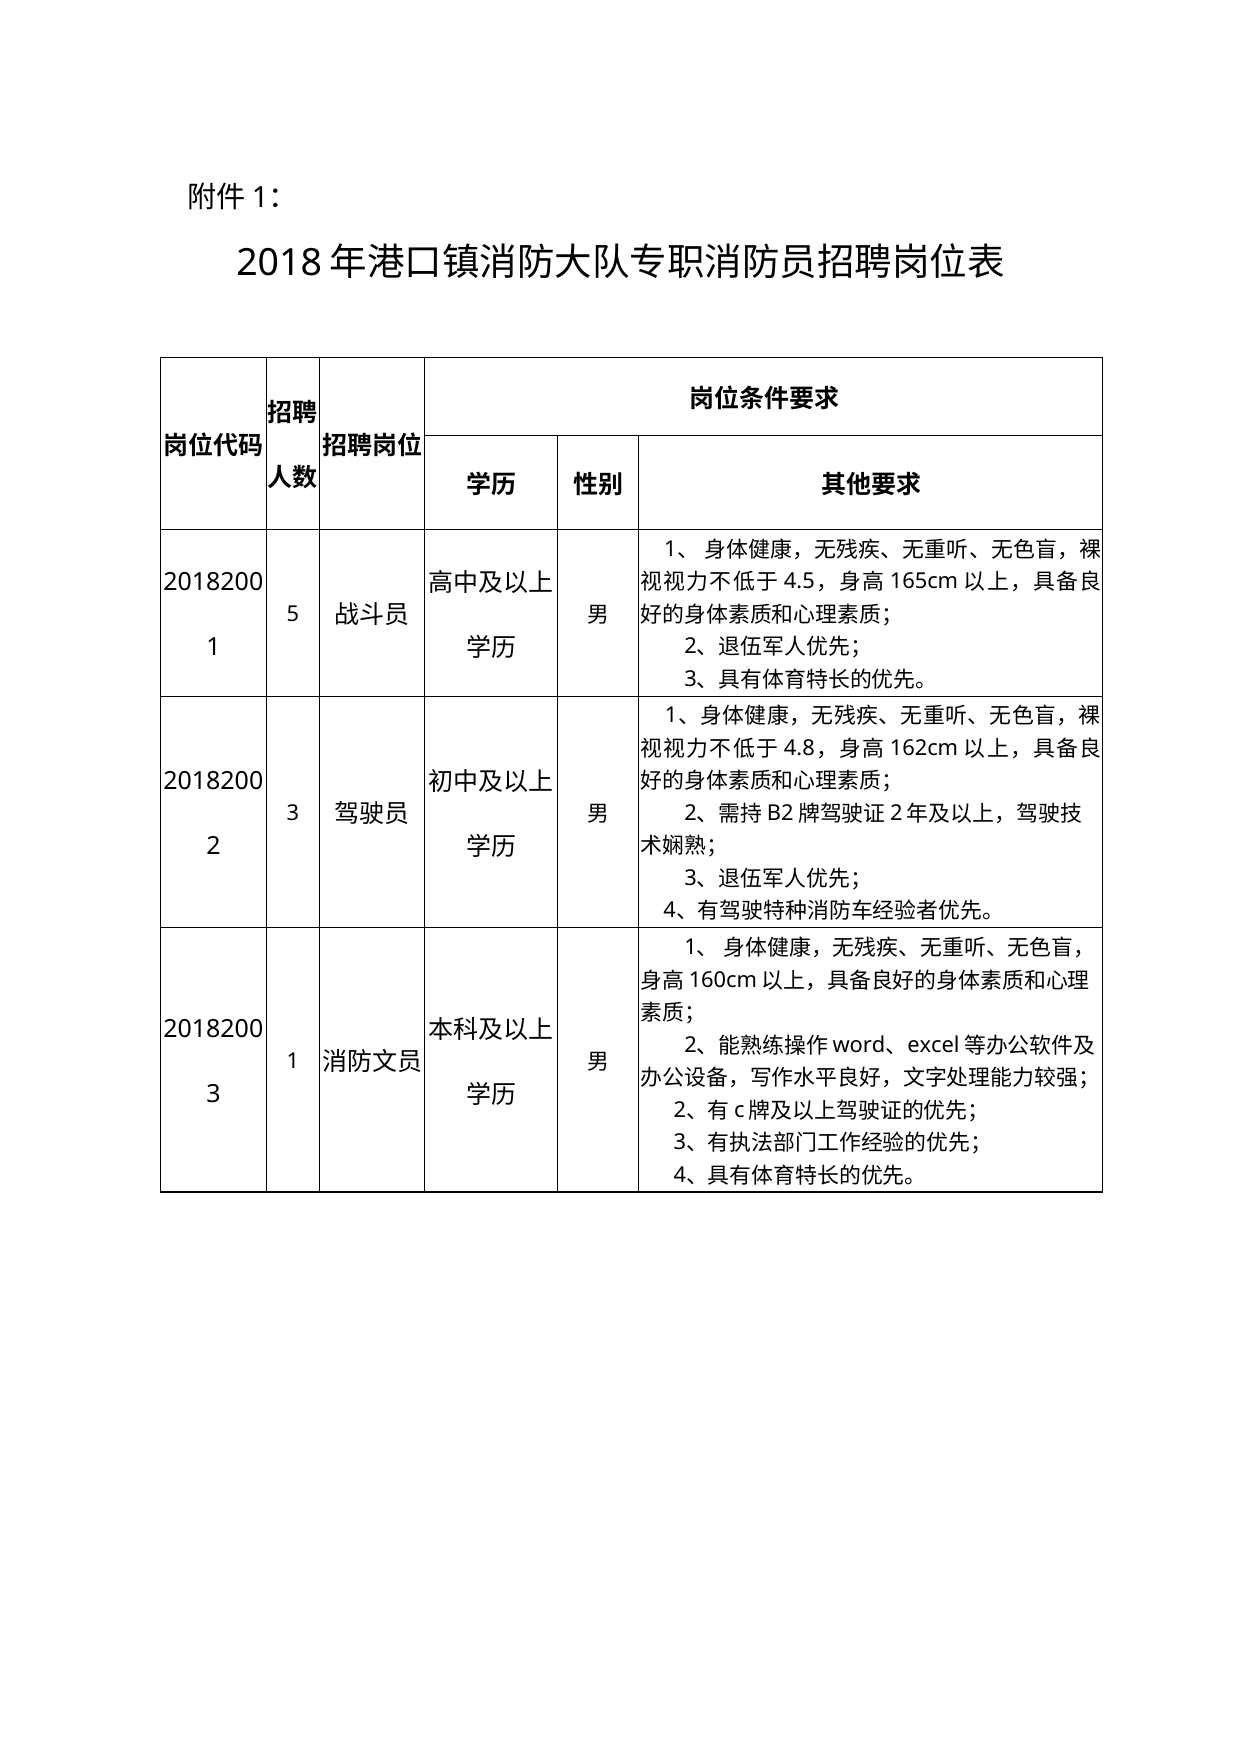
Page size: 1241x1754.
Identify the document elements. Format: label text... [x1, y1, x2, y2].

table_cell 1、 身体健康，无残疾、无重听、无色盲，身高160cm以上，具备良好的身体素质和心理素质； 2、能熟练操作word、excel等办公软件及办公设备，写作水平良好，文字处理能力较强； 2、有c牌及以上驾驶证的优先； 3、有执法部门工作经验的优先； 4、具有体育特长的优先。 [639, 928, 1102, 1191]
table_cell 本科及以上学历 [425, 928, 557, 1191]
table_cell 男 [558, 530, 638, 696]
table_cell 学历 [425, 436, 557, 529]
table_cell 20182003 [161, 928, 266, 1191]
text 附件1： [187, 162, 1053, 227]
table_cell 驾驶员 [320, 697, 424, 927]
table_header 招聘岗位 [320, 358, 424, 529]
table_cell 男 [558, 697, 638, 927]
table_cell 20182002 [161, 697, 266, 927]
table_cell 其他要求 [639, 436, 1102, 529]
text 2018年港口镇消防大队专职消防员招聘岗位表 [187, 227, 1053, 292]
table_header 岗位条件要求 [425, 358, 1102, 435]
table_cell 战斗员 [320, 530, 424, 696]
table_header 招聘人数 [267, 358, 319, 529]
table_cell 高中及以上学历 [425, 530, 557, 696]
table_cell 1、 身体健康，无残疾、无重听、无色盲，裸视视力不低于4.5，身高165cm以上，具备良好的身体素质和心理素质； 2、退伍军人优先； 3、具有体育特长的优先。 [639, 530, 1102, 696]
table_cell 初中及以上学历 [425, 697, 557, 927]
table_cell 20182001 [161, 530, 266, 696]
table_cell 1、身体健康，无残疾、无重听、无色盲，裸视视力不低于4.8，身高162cm以上，具备良好的身体素质和心理素质； 2、需持B2牌驾驶证2年及以上，驾驶技术娴熟； 3、退伍军人优先； 4、有驾驶特种消防车经验者优先。 [639, 697, 1102, 927]
table_cell 3 [267, 697, 319, 927]
table_cell 性别 [558, 436, 638, 529]
table_cell 1 [267, 928, 319, 1191]
table_header 岗位代码 [161, 358, 266, 529]
table_cell 5 [267, 530, 319, 696]
table_cell 男 [558, 928, 638, 1191]
table_cell 消防文员 [320, 928, 424, 1191]
